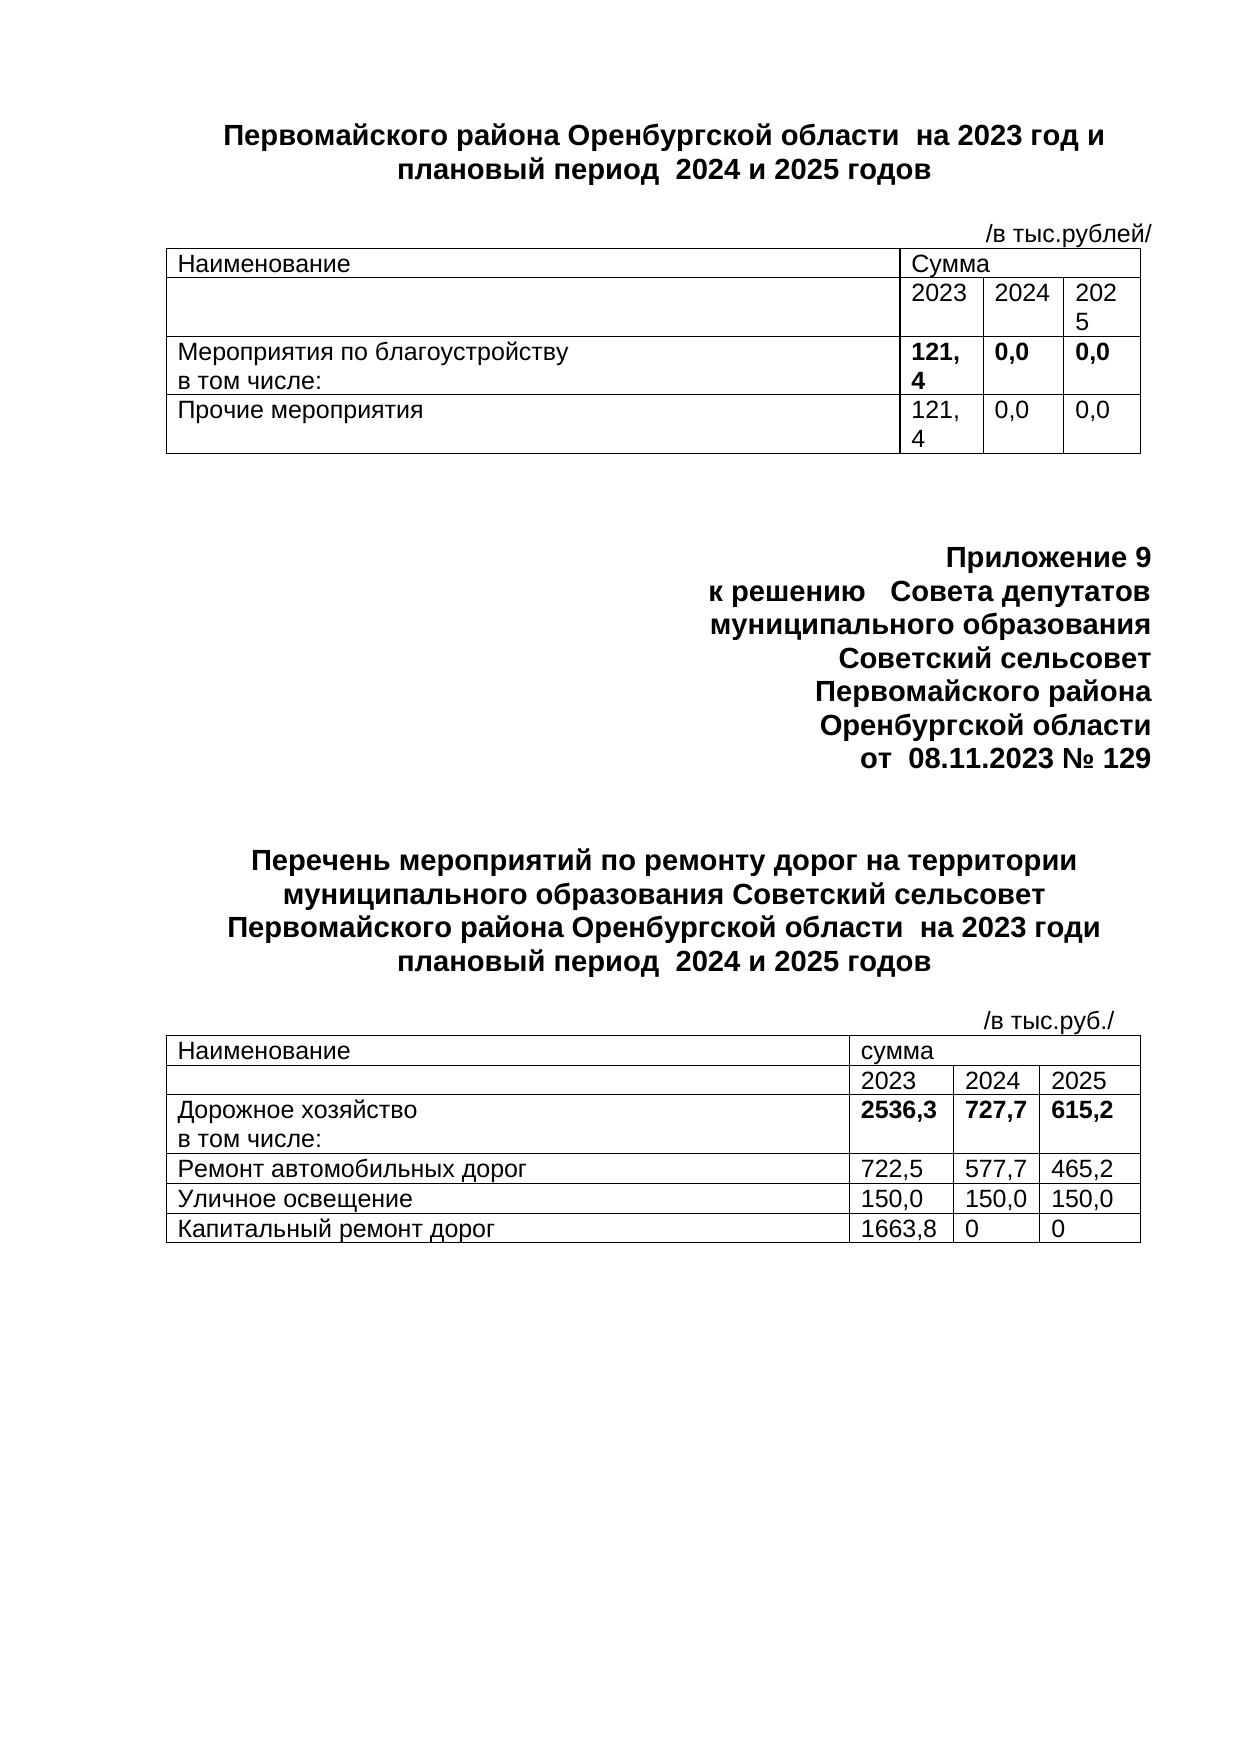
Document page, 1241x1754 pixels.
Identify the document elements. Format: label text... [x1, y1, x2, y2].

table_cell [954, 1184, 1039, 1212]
text /в тыс.руб./ [177, 1006, 1152, 1035]
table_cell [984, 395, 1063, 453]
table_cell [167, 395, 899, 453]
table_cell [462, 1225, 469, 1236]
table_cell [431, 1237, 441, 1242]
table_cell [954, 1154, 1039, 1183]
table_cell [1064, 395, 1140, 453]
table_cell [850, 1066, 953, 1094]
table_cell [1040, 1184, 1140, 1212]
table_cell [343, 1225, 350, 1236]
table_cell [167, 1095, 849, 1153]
text Перечень мероприятий по ремонту дорог на территории муниципального образования Советский сельсовет Первомайского района Оренбургской области на 2023 годи плановый период 2024 и 2025 годов [177, 843, 1152, 977]
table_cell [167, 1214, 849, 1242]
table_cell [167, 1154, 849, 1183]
text Советский сельсовет [177, 641, 1152, 674]
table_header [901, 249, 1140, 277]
text /в тыс.рублей/ [177, 219, 1152, 247]
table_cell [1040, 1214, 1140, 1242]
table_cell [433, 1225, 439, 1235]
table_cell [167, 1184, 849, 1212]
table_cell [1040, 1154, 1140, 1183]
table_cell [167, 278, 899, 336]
text Приложение 9 [177, 540, 1152, 574]
text к решению Совета депутатов [177, 574, 1152, 607]
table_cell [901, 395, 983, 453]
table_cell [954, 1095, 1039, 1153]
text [177, 118, 1152, 185]
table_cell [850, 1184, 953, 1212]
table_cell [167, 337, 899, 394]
text Первомайского района [177, 674, 1152, 708]
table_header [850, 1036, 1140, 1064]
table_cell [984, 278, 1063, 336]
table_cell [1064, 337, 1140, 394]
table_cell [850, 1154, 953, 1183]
text муниципального образования [177, 607, 1152, 641]
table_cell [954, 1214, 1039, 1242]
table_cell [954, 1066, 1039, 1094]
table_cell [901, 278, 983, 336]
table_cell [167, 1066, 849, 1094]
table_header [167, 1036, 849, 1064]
text Оренбургской области от 08.11.2023 № 129 [177, 708, 1152, 843]
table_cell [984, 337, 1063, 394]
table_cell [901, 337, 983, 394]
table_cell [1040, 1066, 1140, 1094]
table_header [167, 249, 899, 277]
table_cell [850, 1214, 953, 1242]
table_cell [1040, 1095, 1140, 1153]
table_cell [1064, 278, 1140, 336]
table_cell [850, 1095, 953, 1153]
